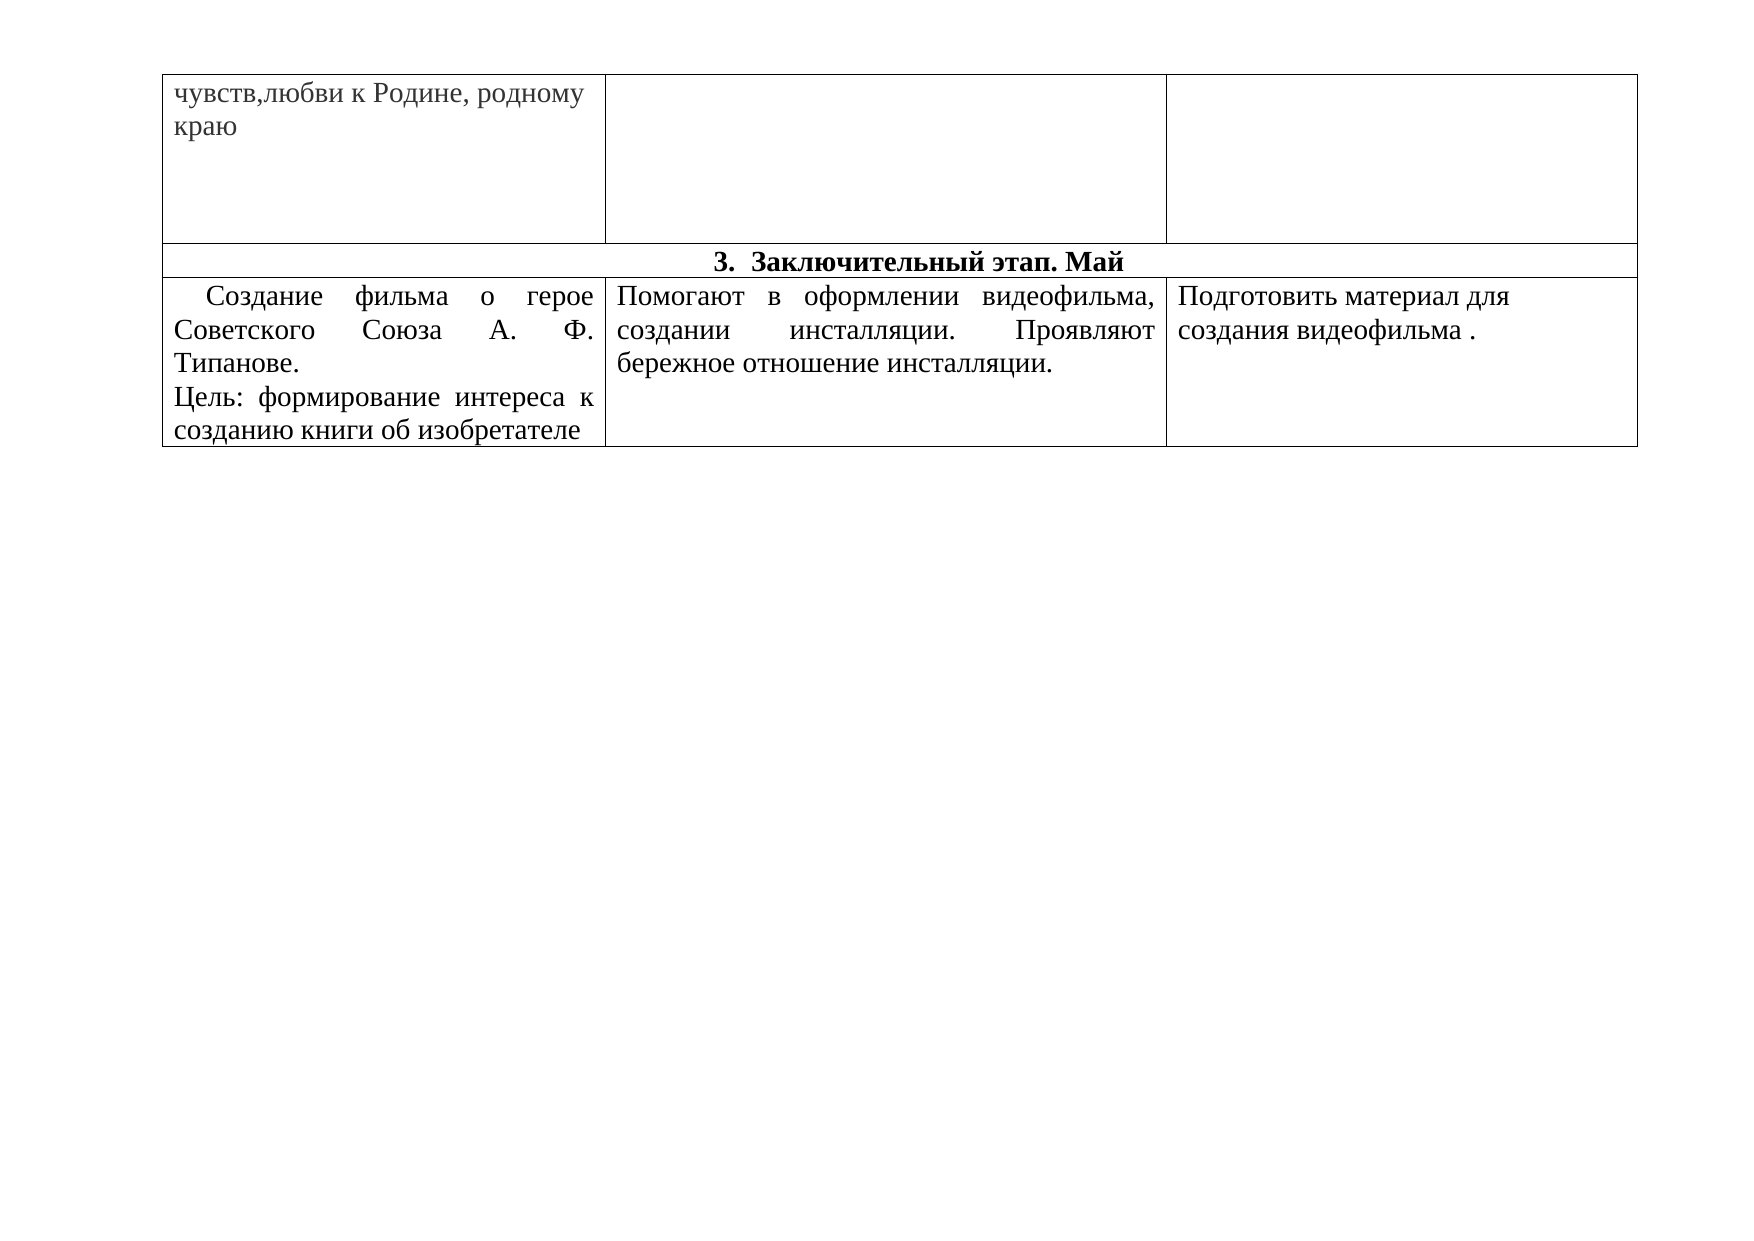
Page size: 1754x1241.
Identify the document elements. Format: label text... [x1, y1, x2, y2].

table_cell Помогают в оформлении видеофильма, создании инсталляции. Проявляют бережное отношение инсталляции. [606, 278, 1166, 446]
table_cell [606, 75, 1166, 243]
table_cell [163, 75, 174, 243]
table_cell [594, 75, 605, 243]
table_cell Подготовить материал для создания видеофильма . [1167, 278, 1637, 446]
table_cell Создание фильма о герое Советского Союза А. Ф. Типанове. Цель: формирование интереса к созданию книги об изобретателе [163, 278, 605, 446]
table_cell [1167, 75, 1637, 243]
table_cell Заключительный этап. Май [163, 244, 1637, 277]
